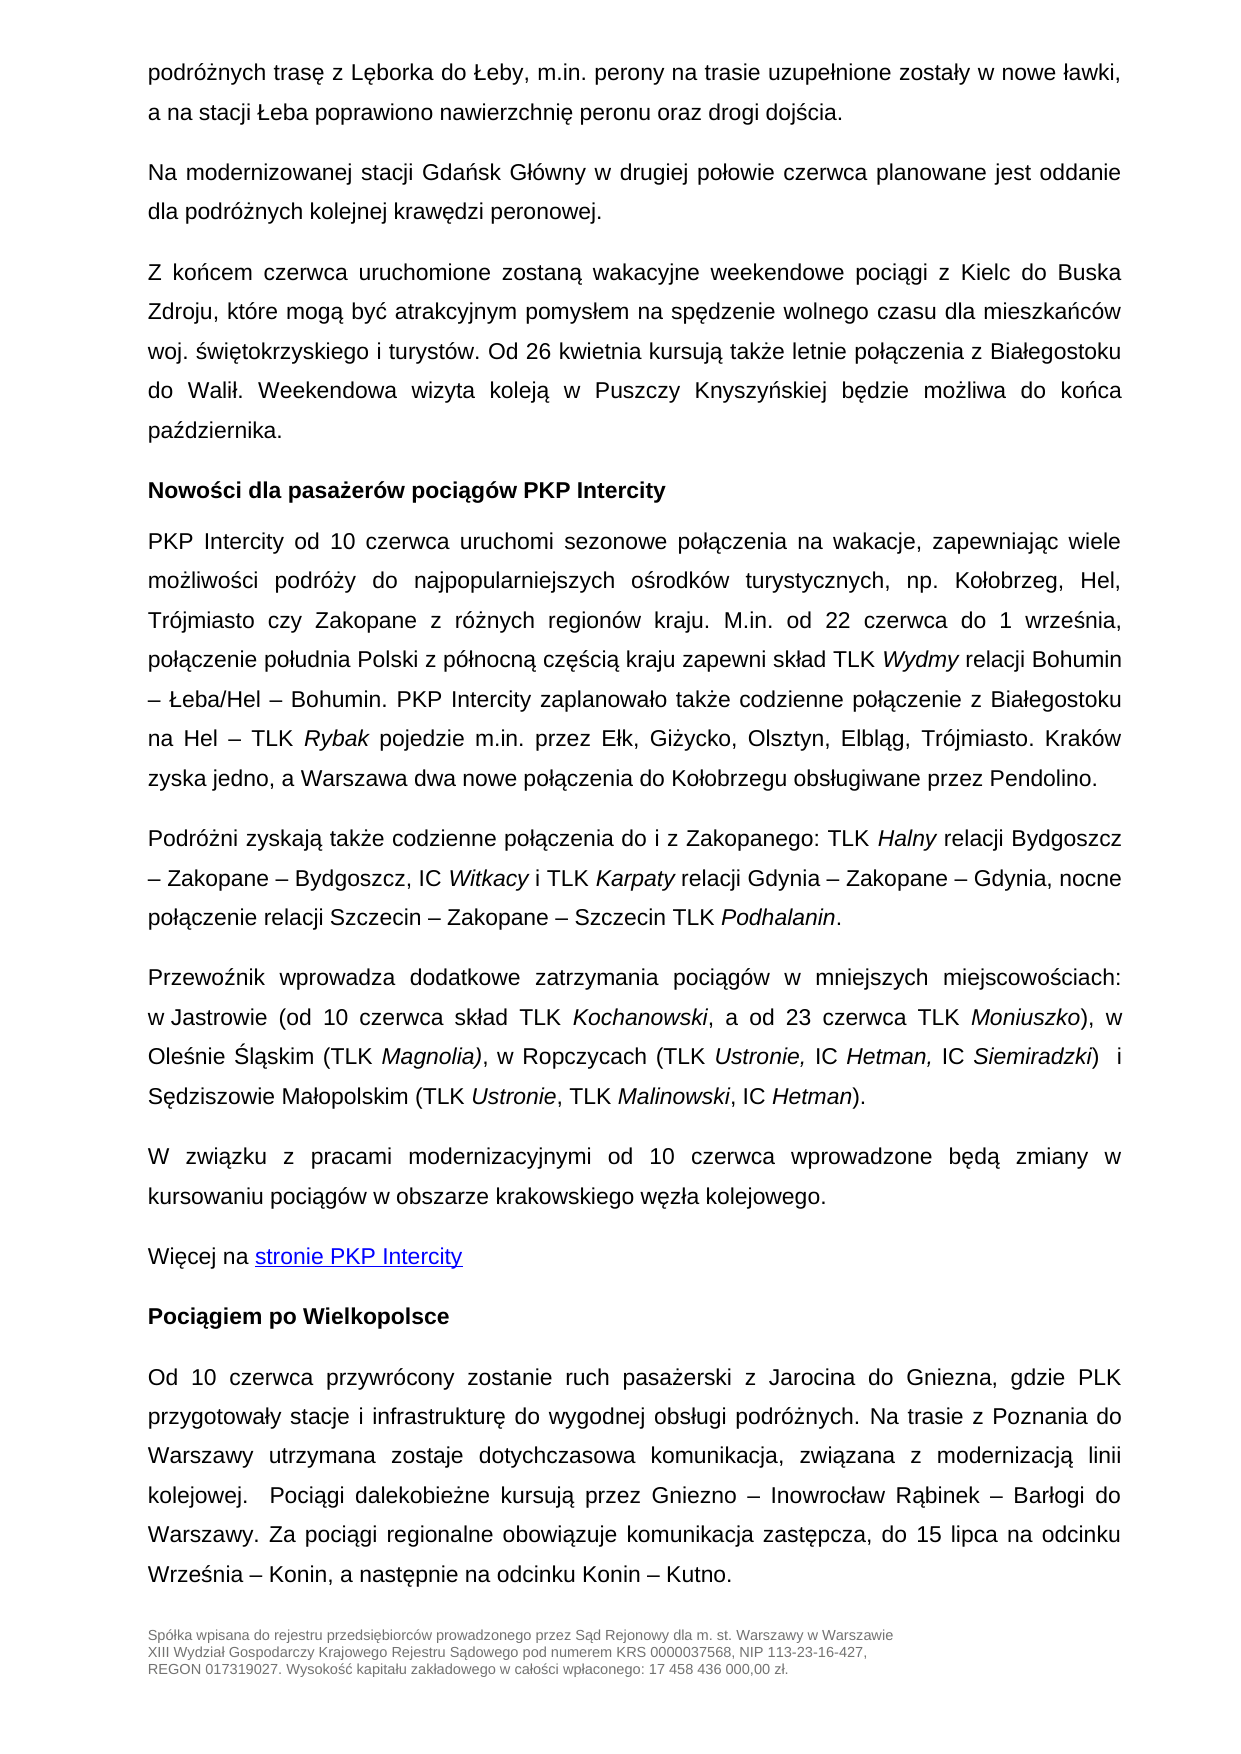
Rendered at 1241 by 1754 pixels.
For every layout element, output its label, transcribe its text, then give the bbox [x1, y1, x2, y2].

text Podróżni zyskają także codzienne połączenia do i z Zakopanego: TLK Halny relacji Bydgoszcz – Zakopane – Bydgoszcz, IC Witkacy i TLK Karpaty relacji Gdynia – Zakopane – Gdynia, nocne połączenie relacji Szczecin – Zakopane – Szczecin TLK Podhalanin. [148, 825, 1122, 930]
text Z końcem czerwca uruchomione zostaną wakacyjne weekendowe pociągi z Kielc do Buska Zdroju, które mogą być atrakcyjnym pomysłem na spędzenie wolnego czasu dla mieszkańców woj. świętokrzyskiego i turystów. Od 26 kwietnia kursują także letnie połączenia z Białegostoku do Walił. Weekendowa wizyta koleją w Puszczy Knyszyńskiej będzie możliwa do końca października. [148, 259, 1122, 443]
text Nowości dla pasażerów pociągów PKP Intercity [148, 477, 1122, 503]
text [148, 59, 1122, 125]
text Przewoźnik wprowadza dodatkowe zatrzymania pociągów w mniejszych miejscowościach: w Jastrowie (od 10 czerwca skład TLK Kochanowski, a od 23 czerwca TLK Moniuszko), w Oleśnie Śląskim (TLK Magnolia), w Ropczycach (TLK Ustronie, IC Hetman, IC Siemiradzki) i Sędziszowie Małopolskim (TLK Ustronie, TLK Malinowski, IC Hetman). [148, 964, 1122, 1109]
text PKP Intercity od 10 czerwca uruchomi sezonowe połączenia na wakacje, zapewniając wiele możliwości podróży do najpopularniejszych ośrodków turystycznych, np. Kołobrzeg, Hel, Trójmiasto czy Zakopane z różnych regionów kraju. M.in. od 22 czerwca do 1 września, połączenie południa Polski z północną częścią kraju zapewni skład TLK Wydmy relacji Bohumin – Łeba/Hel – Bohumin. PKP Intercity zaplanowało także codzienne połączenie z Białegostoku na Hel – TLK Rybak pojedzie m.in. przez Ełk, Giżycko, Olsztyn, Elbląg, Trójmiasto. Kraków zyska jedno, a Warszawa dwa nowe połączenia do Kołobrzegu obsługiwane przez Pendolino. [148, 528, 1122, 791]
text Więcej na stronie PKP Intercity [148, 1243, 1122, 1269]
text Od 10 czerwca przywrócony zostanie ruch pasażerski z Jarocina do Gniezna, gdzie PLK przygotowały stacje i infrastrukturę do wygodnej obsługi podróżnych. Na trasie z Poznania do Warszawy utrzymana zostaje dotychczasowa komunikacja, związana z modernizacją linii kolejowej. Pociągi dalekobieżne kursują przez Gniezno – Inowrocław Rąbinek – Barłogi do Warszawy. Za pociągi regionalne obowiązuje komunikacja zastępcza, do 15 lipca na odcinku Września – Konin, a następnie na odcinku Konin – Kutno. [148, 1363, 1122, 1587]
text W związku z pracami modernizacyjnymi od 10 czerwca wprowadzone będą zmiany w kursowaniu pociągów w obszarze krakowskiego węzła kolejowego. [148, 1143, 1122, 1209]
text Pociągiem po Wielkopolsce [148, 1303, 1122, 1329]
text Na modernizowanej stacji Gdańsk Główny w drugiej połowie czerwca planowane jest oddanie dla podróżnych kolejnej krawędzi peronowej. [148, 159, 1122, 225]
